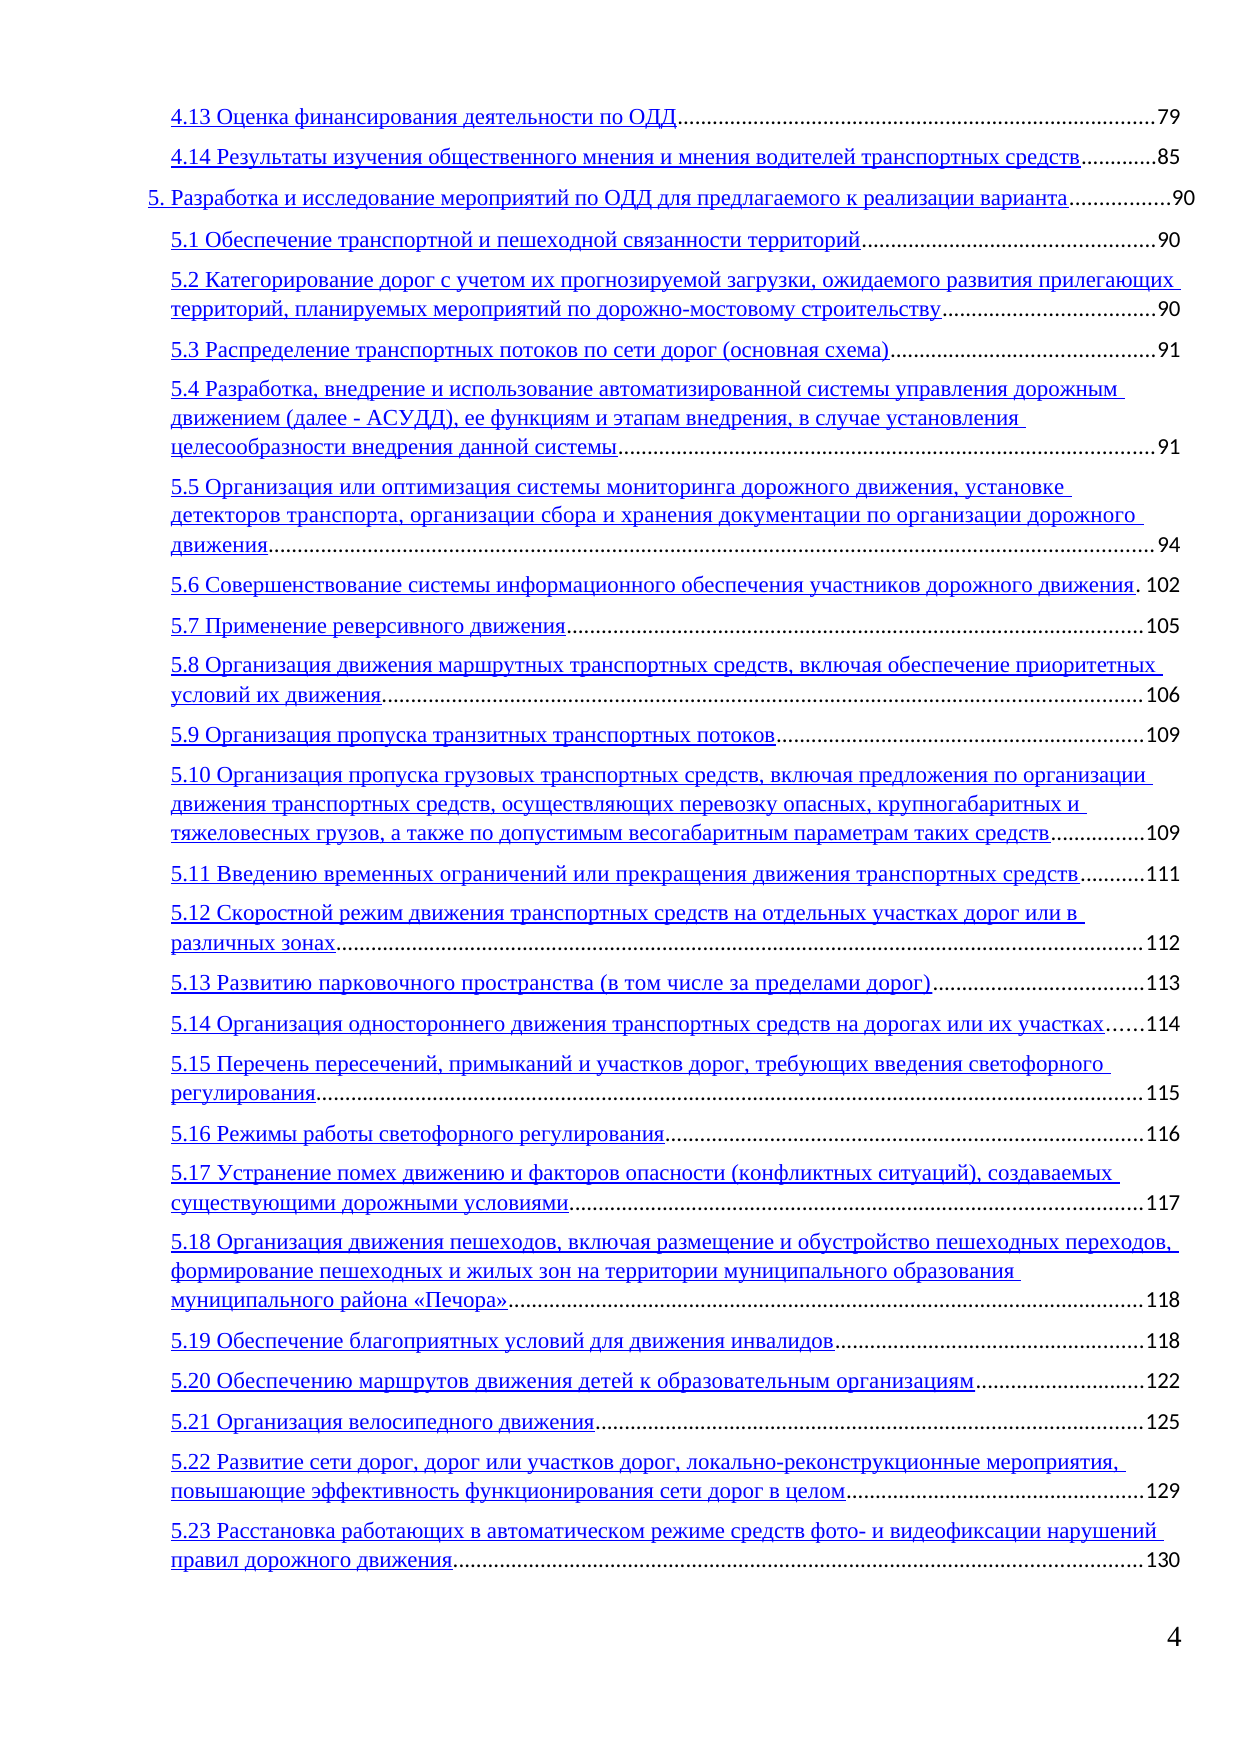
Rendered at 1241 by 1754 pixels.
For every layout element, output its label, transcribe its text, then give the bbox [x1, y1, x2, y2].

text 5.10 Организация пропуска грузовых транспортных средств, включая предложения по организации движения транспортных средств, осуществляющих перевозку опасных, крупногабаритных и тяжеловесных грузов, а также по допустимым весогабаритным параметрам таких средств 109 [171, 761, 1181, 846]
text 4.13 Оценка финансирования деятельности по ОДД 79 [171, 102, 1181, 130]
text 4.14 Результаты изучения общественного мнения и мнения водителей транспортных средств 85 [171, 142, 1181, 170]
text 5.2 Категорирование дорог с учетом их прогнозируемой загрузки, ожидаемого развития прилегающих территорий, планируемых мероприятий по дорожно-мостовому строительству 90 [171, 266, 1181, 289]
text 5.22 Развитие сети дорог, дорог или участков дорог, локально-реконструкционные мероприятия, повышающие эффективность функционирования сети дорог в целом 129 [171, 1448, 1181, 1504]
text 5.15 Перечень пересечений, примыканий и участков дорог, требующих введения светофорного регулирования 115 [171, 1050, 1181, 1106]
text 5.6 Совершенствование системы информационного обеспечения участников дорожного движения 102 [171, 570, 1181, 598]
text 5.3 Распределение транспортных потоков по сети дорог (основная схема) 91 [171, 335, 1181, 363]
text 5.11 Введению временных ограничений или прекращения движения транспортных средств 111 [171, 859, 1181, 887]
text 5.9 Организация пропуска транзитных транспортных потоков 109 [171, 721, 1181, 749]
text 5.18 Организация движения пешеходов, включая размещение и обустройство пешеходных переходов, формирование пешеходных и жилых зон на территории муниципального образования муниципального района «Печора» 118 [171, 1228, 1181, 1313]
text 5.16 Режимы работы светофорного регулирования 116 [171, 1119, 1181, 1147]
text 5.12 Скоростной режим движения транспортных средств на отдельных участках дорог или в различных зонах 112 [171, 899, 1181, 956]
text 5.8 Организация движения маршрутных транспортных средств, включая обеспечение приоритетных условий их движения 106 [171, 652, 1181, 708]
text 5.23 Расстановка работающих в автоматическом режиме средств фото- и видеофиксации нарушений правил дорожного движения 130 [171, 1517, 1181, 1573]
text 5.20 Обеспечению маршрутов движения детей к образовательным организациям 122 [171, 1367, 1181, 1394]
text 5.14 Организация одностороннего движения транспортных средств на дорогах или их участках 114 [171, 1009, 1181, 1037]
text 5.21 Организация велосипедного движения 125 [171, 1407, 1181, 1435]
text 5.7 Применение реверсивного движения 105 [171, 611, 1181, 639]
text 5.1 Обеспечение транспортной и пешеходной связанности территорий 90 [171, 225, 1181, 253]
text 5.5 Организация или оптимизация системы мониторинга дорожного движения, установке детекторов транспорта, организации сбора и хранения документации по организации дорожного движения 94 [171, 473, 1181, 558]
text 5.17 Устранение помех движению и факторов опасности (конфликтных ситуаций), создаваемых существующими дорожными условиями 117 [171, 1159, 1181, 1216]
text 5.4 Разработка, внедрение и использование автоматизированной системы управления дорожным движением (далее - АСУДД), ее функциям и этапам внедрения, в случае установления целесообразности внедрения данной системы 91 [171, 375, 1181, 460]
text 5.2 Категорирование дорог с учетом их прогнозируемой загрузки, ожидаемого развития прилегающих территорий, планируемых мероприятий по дорожно-мостовому строительству 90 [171, 290, 1181, 322]
text 5.13 Развитию парковочного пространства (в том числе за пределами дорог) 113 [171, 968, 1181, 996]
text 5.19 Обеспечение благоприятных условий для движения инвалидов 118 [171, 1326, 1181, 1354]
text 5. Разработка и исследование мероприятий по ОДД для предлагаемого к реализации варианта 90 [148, 183, 1181, 211]
